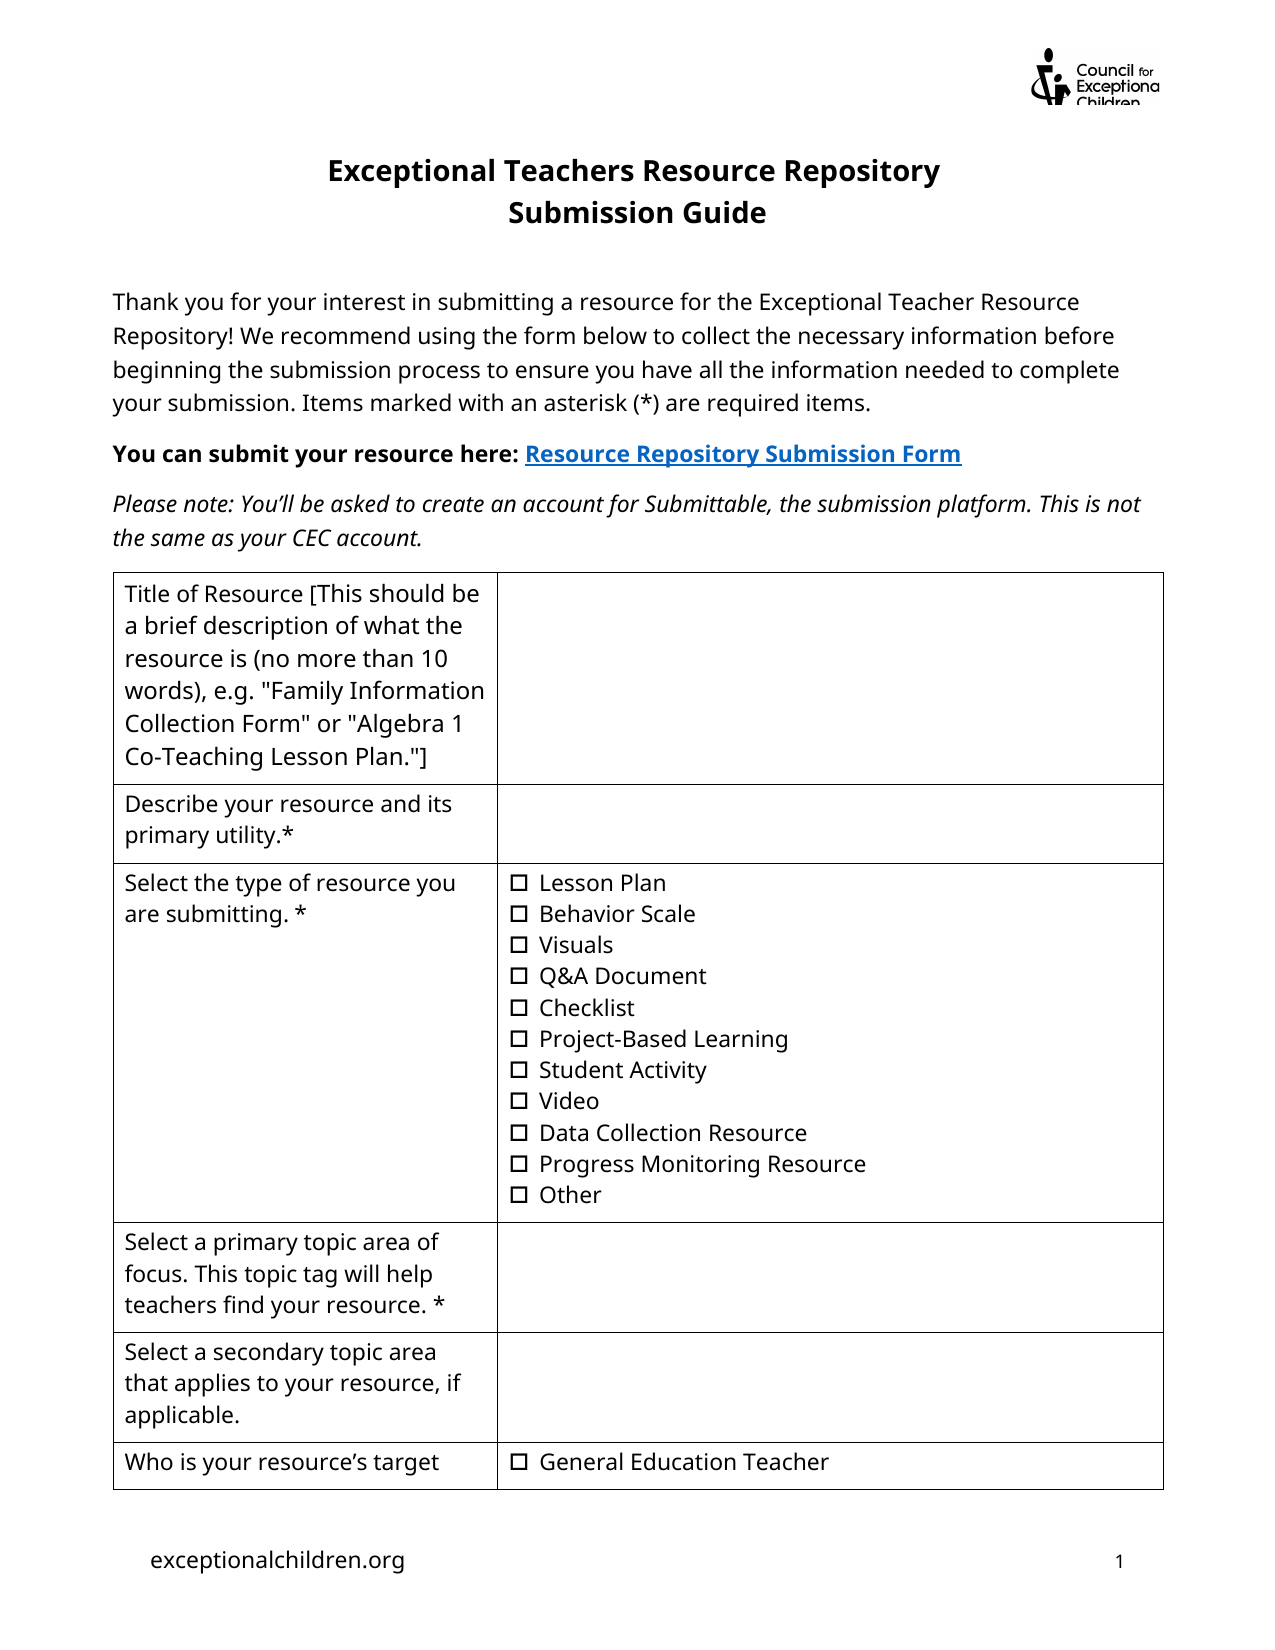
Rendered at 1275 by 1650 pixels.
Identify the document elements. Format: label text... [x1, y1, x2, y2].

table_cell Describe your resource and its primary utility.* [114, 785, 497, 862]
table_cell Select the type of resource you are submitting. * [114, 864, 497, 1222]
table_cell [498, 1443, 1163, 1489]
text You can submit your resource here: Resource Repository Submission Form [112, 438, 1162, 469]
text Please note: You’ll be asked to create an account for Submittable, the submission platform. This is not the same as your CEC account. [112, 488, 1162, 553]
table_header Title of Resource [This should be a brief description of what the resource is (no more than 10 words), e.g. "Family Information Collection Form" or "Algebra 1 Co-Teaching Lesson Plan."] [114, 573, 497, 784]
table_header [498, 573, 1163, 784]
table_cell [498, 1333, 1163, 1442]
text Thank you for your interest in submitting a resource for the Exceptional Teacher Resource Repository! We recommend using the form below to collect the necessary information before beginning the submission process to ensure you have all the information needed to complete your submission. Items marked with an asterisk (*) are required items. [112, 252, 1162, 418]
table_cell [498, 1223, 1163, 1332]
table_cell Select a primary topic area of focus. This topic tag will help teachers find your resource. * [114, 1223, 497, 1332]
table_cell Select a secondary topic area that applies to your resource, if applicable. [114, 1333, 497, 1442]
picture [1031, 48, 1160, 105]
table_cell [114, 1443, 497, 1489]
text Exceptional Teachers Resource Repository Submission Guide [112, 150, 1162, 232]
table_cell Lesson Plan Behavior Scale Visuals Q&A Document Checklist Project-Based Learning Student Activity Video Data Collection Resource Progress Monitoring Resource Other [498, 864, 1163, 1222]
table_cell [498, 785, 1163, 862]
